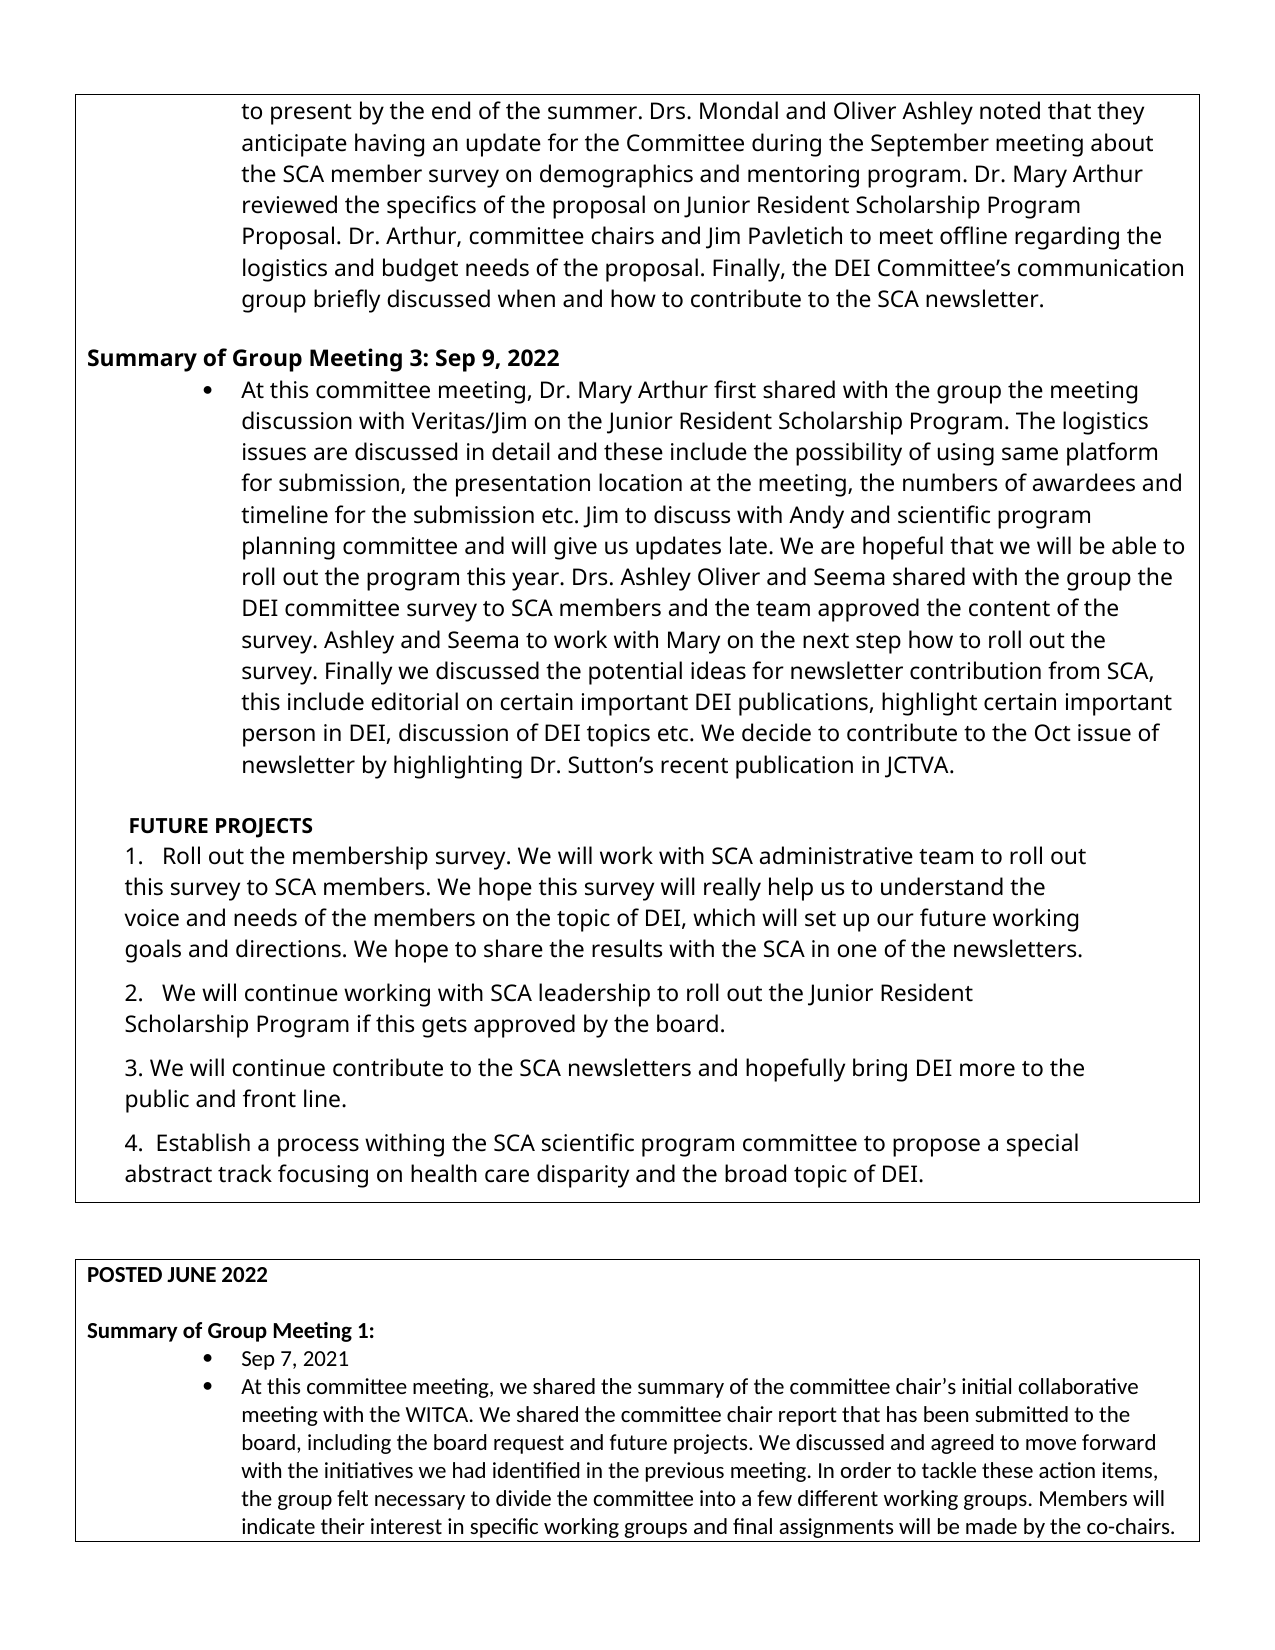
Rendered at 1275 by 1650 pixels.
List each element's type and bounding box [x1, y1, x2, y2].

table_header [76, 1260, 1199, 1541]
table_header [76, 95, 1199, 1202]
